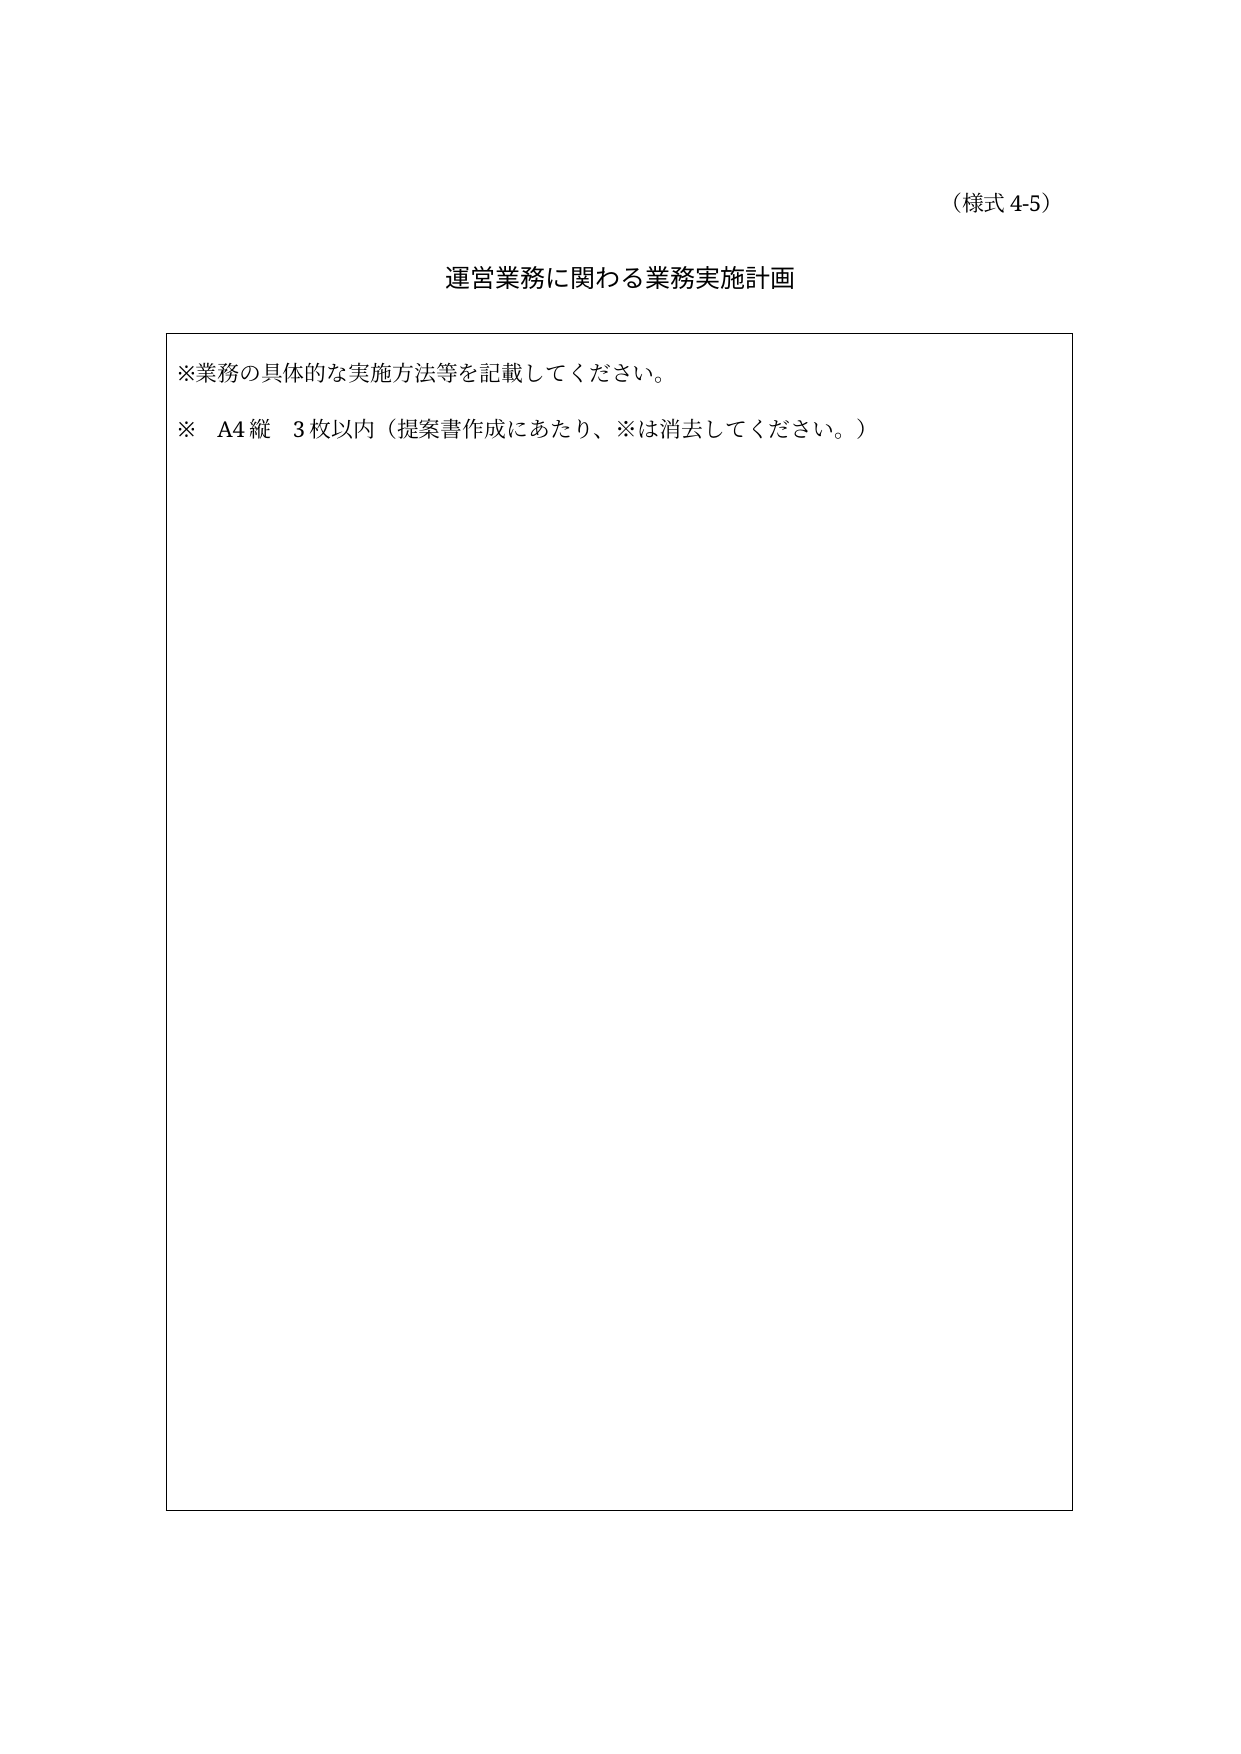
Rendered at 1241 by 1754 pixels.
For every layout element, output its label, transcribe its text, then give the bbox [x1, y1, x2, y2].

subtitle 運営業務に関わる業務実施計画 [177, 258, 1063, 296]
text （様式4-5） [199, 183, 1063, 221]
table_header ※業務の具体的な実施方法等を記載してください。 ※ A4縦 3枚以内（提案書作成にあたり、※は消去してください。） [167, 334, 1072, 1510]
